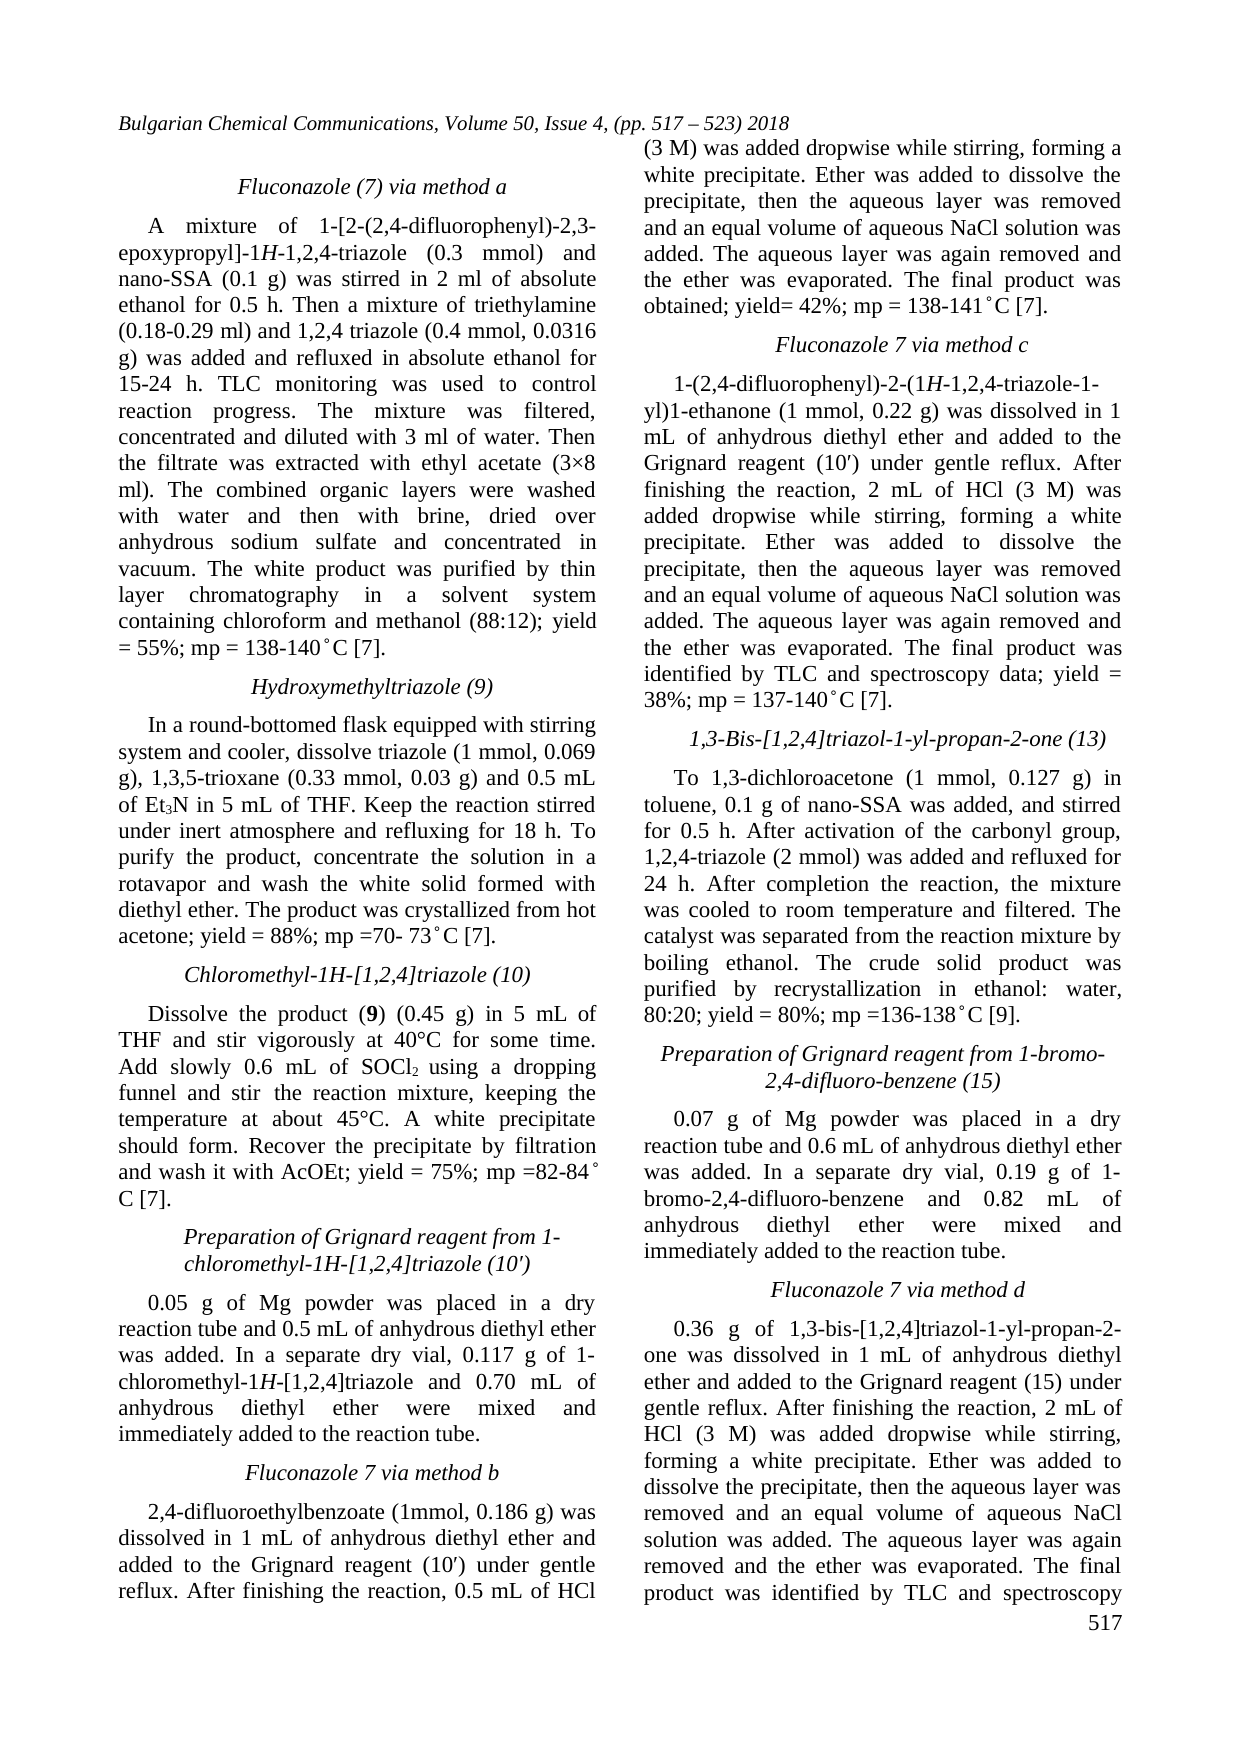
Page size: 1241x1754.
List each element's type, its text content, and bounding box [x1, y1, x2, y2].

text Dissolve the product (9) (0.45 g) in 5 mL of THF and stir vigorously at 40°C for some time. Add slowly 0.6 mL of SOCl2 using a dropping funnel and stir the reaction mixture, keeping the temperature at about 45°C. A white precipitate should form. Recover the precipitate by filtration and wash it with AcOEt; yield = 75%; mp =82-84 ̊ C [7]. [118, 1000, 596, 1211]
subtitle Fluconazole 7 via method b [118, 1459, 596, 1486]
subtitle Preparation of Grignard reagent from 1-bromo-2,4-difluoro-benzene (15) [644, 1040, 1122, 1093]
subtitle Preparation of Grignard reagent from 1-chloromethyl-1H-[1,2,4]triazole (10′) [118, 1223, 596, 1276]
subtitle Chloromethyl-1H-[1,2,4]triazole (10) [118, 961, 596, 988]
subtitle Fluconazole (7) via method a [118, 173, 596, 200]
text A mixture of 1-[2-(2,4-difluorophenyl)-2,3-epoxypropyl]-1H-1,2,4-triazole (0.3 mmol) and nano-SSA (0.1 g) was stirred in 2 ml of absolute ethanol for 0.5 h. Then a mixture of triethylamine (0.18-0.29 ml) and 1,2,4 triazole (0.4 mmol, 0.0316 g) was added and refluxed in absolute ethanol for 15-24 h. TLC monitoring was used to control reaction progress. The mixture was filtered, concentrated and diluted with 3 ml of water. Then the filtrate was extracted with ethyl acetate (3×8 ml). The combined organic layers were washed with water and then with brine, dried over anhydrous sodium sulfate and concentrated in vacuum. The white product was purified by thin layer chromatography in a solvent system containing chloroform and methanol (88:12); yield = 55%; mp = 138-140 ̊ C [7]. [118, 212, 596, 660]
text 1-(2,4-difluorophenyl)-2-(1H-1,2,4-triazole-1-yl)1-ethanone (1 mmol, 0.22 g) was dissolved in 1 mL of anhydrous diethyl ether and added to the Grignard reagent (10′) under gentle reflux. After finishing the reaction, 2 mL of HCl (3 M) was added dropwise while stirring, forming a white precipitate. Ether was added to dissolve the precipitate, then the aqueous layer was removed and an equal volume of aqueous NaCl solution was added. The aqueous layer was again removed and the ether was evaporated. The final product was identified by TLC and spectroscopy data; yield = 38%; mp = 137-140 ̊ C [7]. [644, 370, 1122, 713]
subtitle Fluconazole 7 via method c [682, 331, 1122, 358]
text 0.07 g of Mg powder was placed in a dry reaction tube and 0.6 mL of anhydrous diethyl ether was added. In a separate dry vial, 0.19 g of 1-bromo-2,4-difluoro-benzene and 0.82 mL of anhydrous diethyl ether were mixed and immediately added to the reaction tube. [644, 1106, 1122, 1264]
text 2,4-difluoroethylbenzoate (1mmol, 0.186 g) was dissolved in 1 mL of anhydrous diethyl ether and added to the Grignard reagent (10′) under gentle reflux. After finishing the reaction, 0.5 mL of HCl (3 M) was added dropwise while stirring, forming a white precipitate. Ether was added to dissolve the precipitate, then the aqueous layer was removed and an equal volume of aqueous NaCl solution was added. The aqueous layer was again removed and the ether was evaporated. The final product was obtained; yield= 42%; mp = 138-141 ̊ C [7]. [644, 134, 1122, 319]
subtitle 1,3-Bis-[1,2,4]triazol-1-yl-propan-2-one (13) [644, 725, 1122, 752]
text In a round-bottomed flask equipped with stirring system and cooler, dissolve triazole (1 mmol, 0.069 g), 1,3,5-trioxane (0.33 mmol, 0.03 g) and 0.5 mL of Et3N in 5 mL of THF. Keep the reaction stirred under inert atmosphere and refluxing for 18 h. To purify the product, concentrate the solution in a rotavapor and wash the white solid formed with diethyl ether. The product was crystallized from hot acetone; yield = 88%; mp =70- 73 ̊ C [7]. [118, 712, 596, 949]
text To 1,3-dichloroacetone (1 mmol, 0.127 g) in toluene, 0.1 g of nano-SSA was added, and stirred for 0.5 h. After activation of the carbonyl group, 1,2,4-triazole (2 mmol) was added and refluxed for 24 h. After completion the reaction, the mixture was cooled to room temperature and filtered. The catalyst was separated from the reaction mixture by boiling ethanol. The crude solid product was purified by recrystallization in ethanol: water, 80:20; yield = 80%; mp =136-138 ̊ C [9]. [644, 764, 1122, 1028]
text 2,4-difluoroethylbenzoate (1mmol, 0.186 g) was dissolved in 1 mL of anhydrous diethyl ether and added to the Grignard reagent (10′) under gentle reflux. After finishing the reaction, 0.5 mL of HCl (3 M) was added dropwise while stirring, forming a white precipitate. Ether was added to dissolve the precipitate, then the aqueous layer was removed and an equal volume of aqueous NaCl solution was added. The aqueous layer was again removed and the ether was evaporated. The final product was obtained; yield= 42%; mp = 138-141 ̊ C [7]. [118, 1498, 596, 1603]
subtitle Hydroxymethyltriazole (9) [118, 673, 596, 699]
text 0.05 g of Mg powder was placed in a dry reaction tube and 0.5 mL of anhydrous diethyl ether was added. In a separate dry vial, 0.117 g of 1-chloromethyl-1H-[1,2,4]triazole and 0.70 mL of anhydrous diethyl ether were mixed and immediately added to the reaction tube. [118, 1289, 596, 1447]
subtitle Fluconazole 7 via method d [644, 1276, 1122, 1302]
